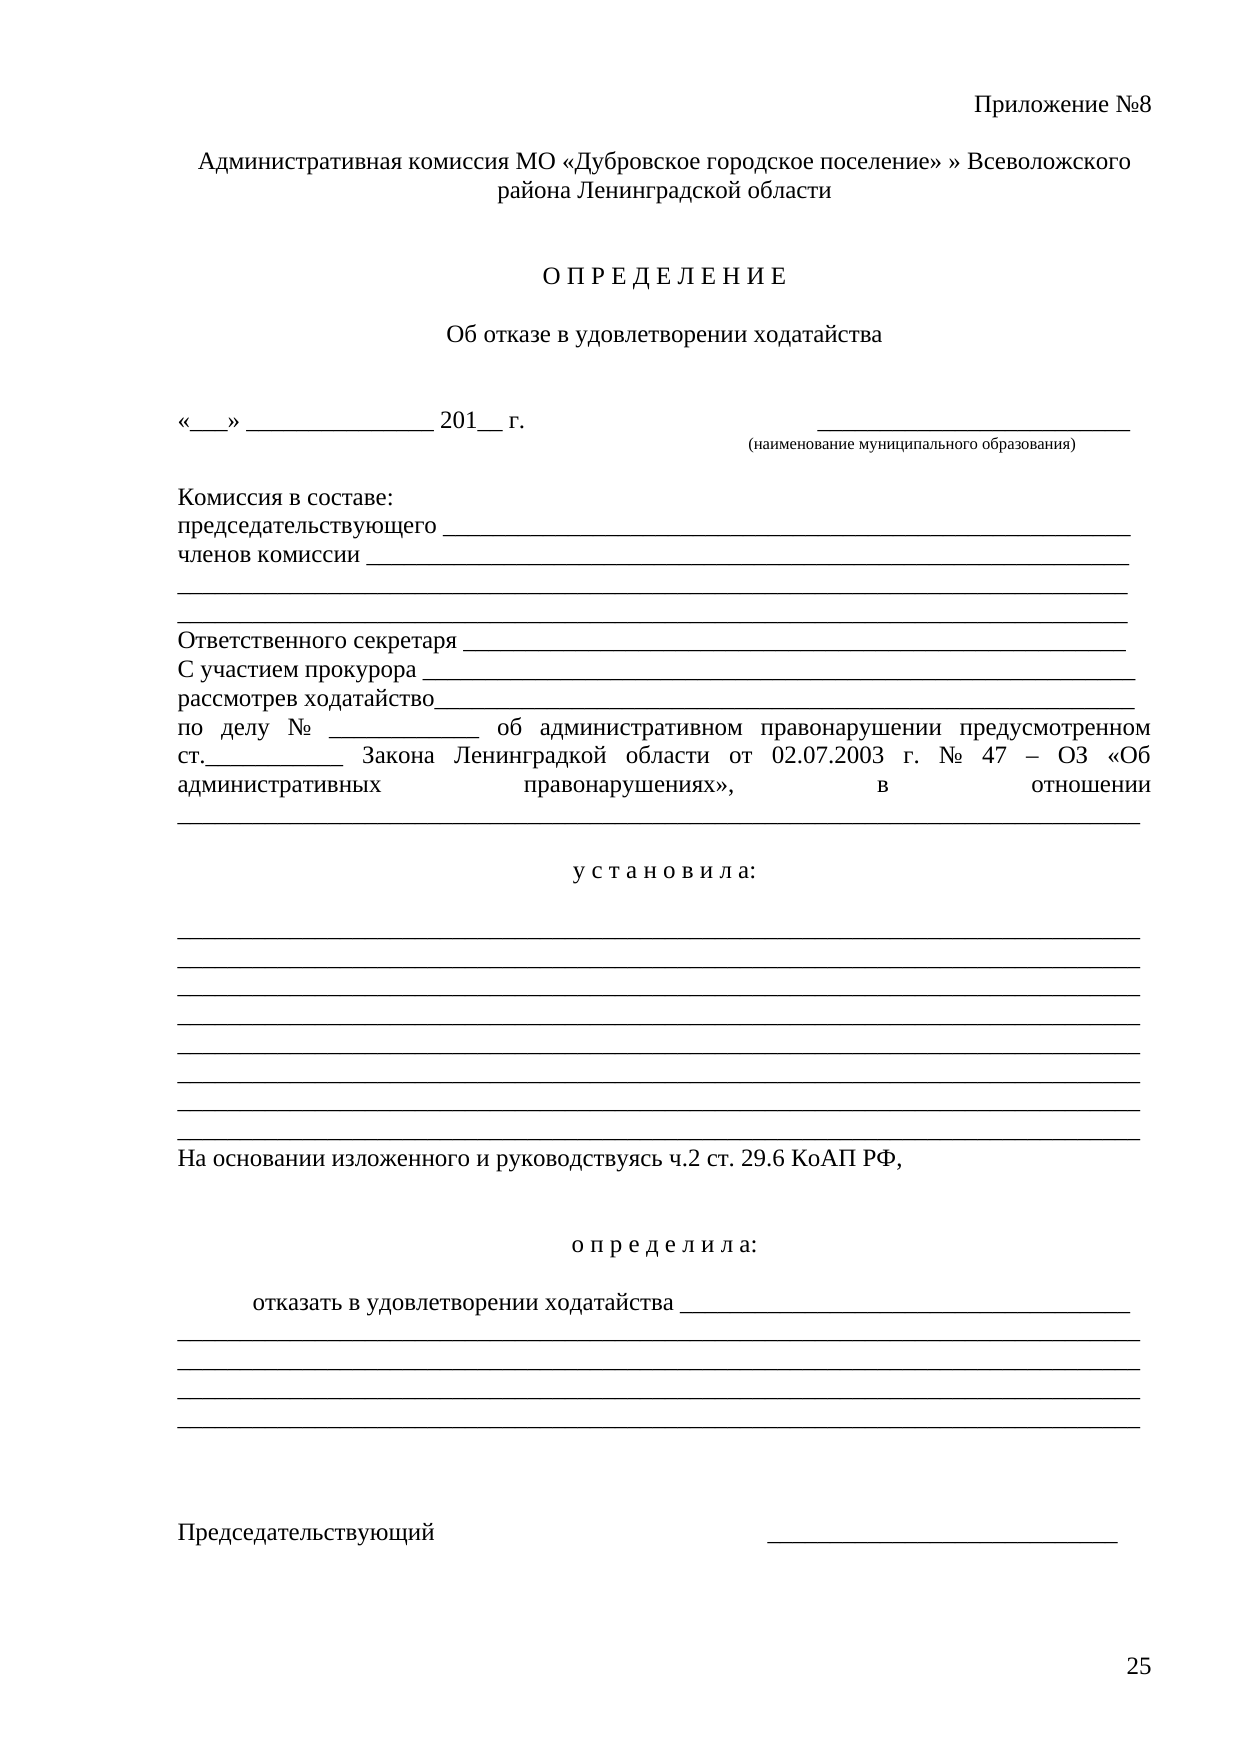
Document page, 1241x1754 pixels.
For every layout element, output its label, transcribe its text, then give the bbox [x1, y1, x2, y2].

text о п р е д е л и л а: [177, 1229, 1152, 1258]
text (наименование муниципального образования) [177, 434, 1152, 453]
text О П Р Е Д Е Л Е Н И Е [177, 261, 1152, 290]
text ____________________________________________________________________________ [177, 568, 1152, 597]
text ________________________________________________________________________________________________________________________________________________________________________________________________________________________________________________________________________________________________________________________________________________________________________________________________________________________________________________________________________________________________________________________________________________________________________________________________________________________________________ [177, 913, 1152, 1143]
text Комиссия в составе: [177, 482, 1152, 510]
text С участием прокурора _________________________________________________________ [177, 654, 1152, 683]
text На основании изложенного и руководствуясь ч.2 ст. 29.6 КоАП РФ, [177, 1143, 1152, 1172]
text __________________________________________________________________________________________________________________________________________________________ [177, 1373, 1152, 1430]
text Ответственного секретаря _____________________________________________________ [177, 625, 1152, 654]
text членов комиссии _____________________________________________________________ [177, 539, 1152, 568]
text Приложение №8 [177, 89, 1152, 117]
text у с т а н о в и л а: [177, 855, 1152, 884]
text отказать в удовлетворении ходатайства ____________________________________ [177, 1287, 1152, 1315]
text _____________________________________________________________________________ [177, 1315, 1152, 1344]
text ____________________________________________________________________________ [177, 597, 1152, 625]
text председательствующего _______________________________________________________ [177, 510, 1152, 539]
text «___» _______________ 201__ г. _________________________ [177, 405, 1152, 434]
text Административная комиссия МО «Дубровское городское поселение» » Всеволожского района Ленинградской области [177, 146, 1152, 204]
text Об отказе в удовлетворении ходатайства [177, 319, 1152, 347]
text рассмотрев ходатайство________________________________________________________ [177, 683, 1152, 712]
text Председательствующий ____________________________ [177, 1517, 1152, 1545]
text _____________________________________________________________________________ [177, 1344, 1152, 1373]
text по делу № ____________ об административном правонарушении предусмотренном ст.___________ Закона Ленинградкой области от 02.07.2003 г. № 47 – ОЗ «Об административных правонарушениях», в отношении _____________________________________________________________________________ [177, 712, 1152, 827]
